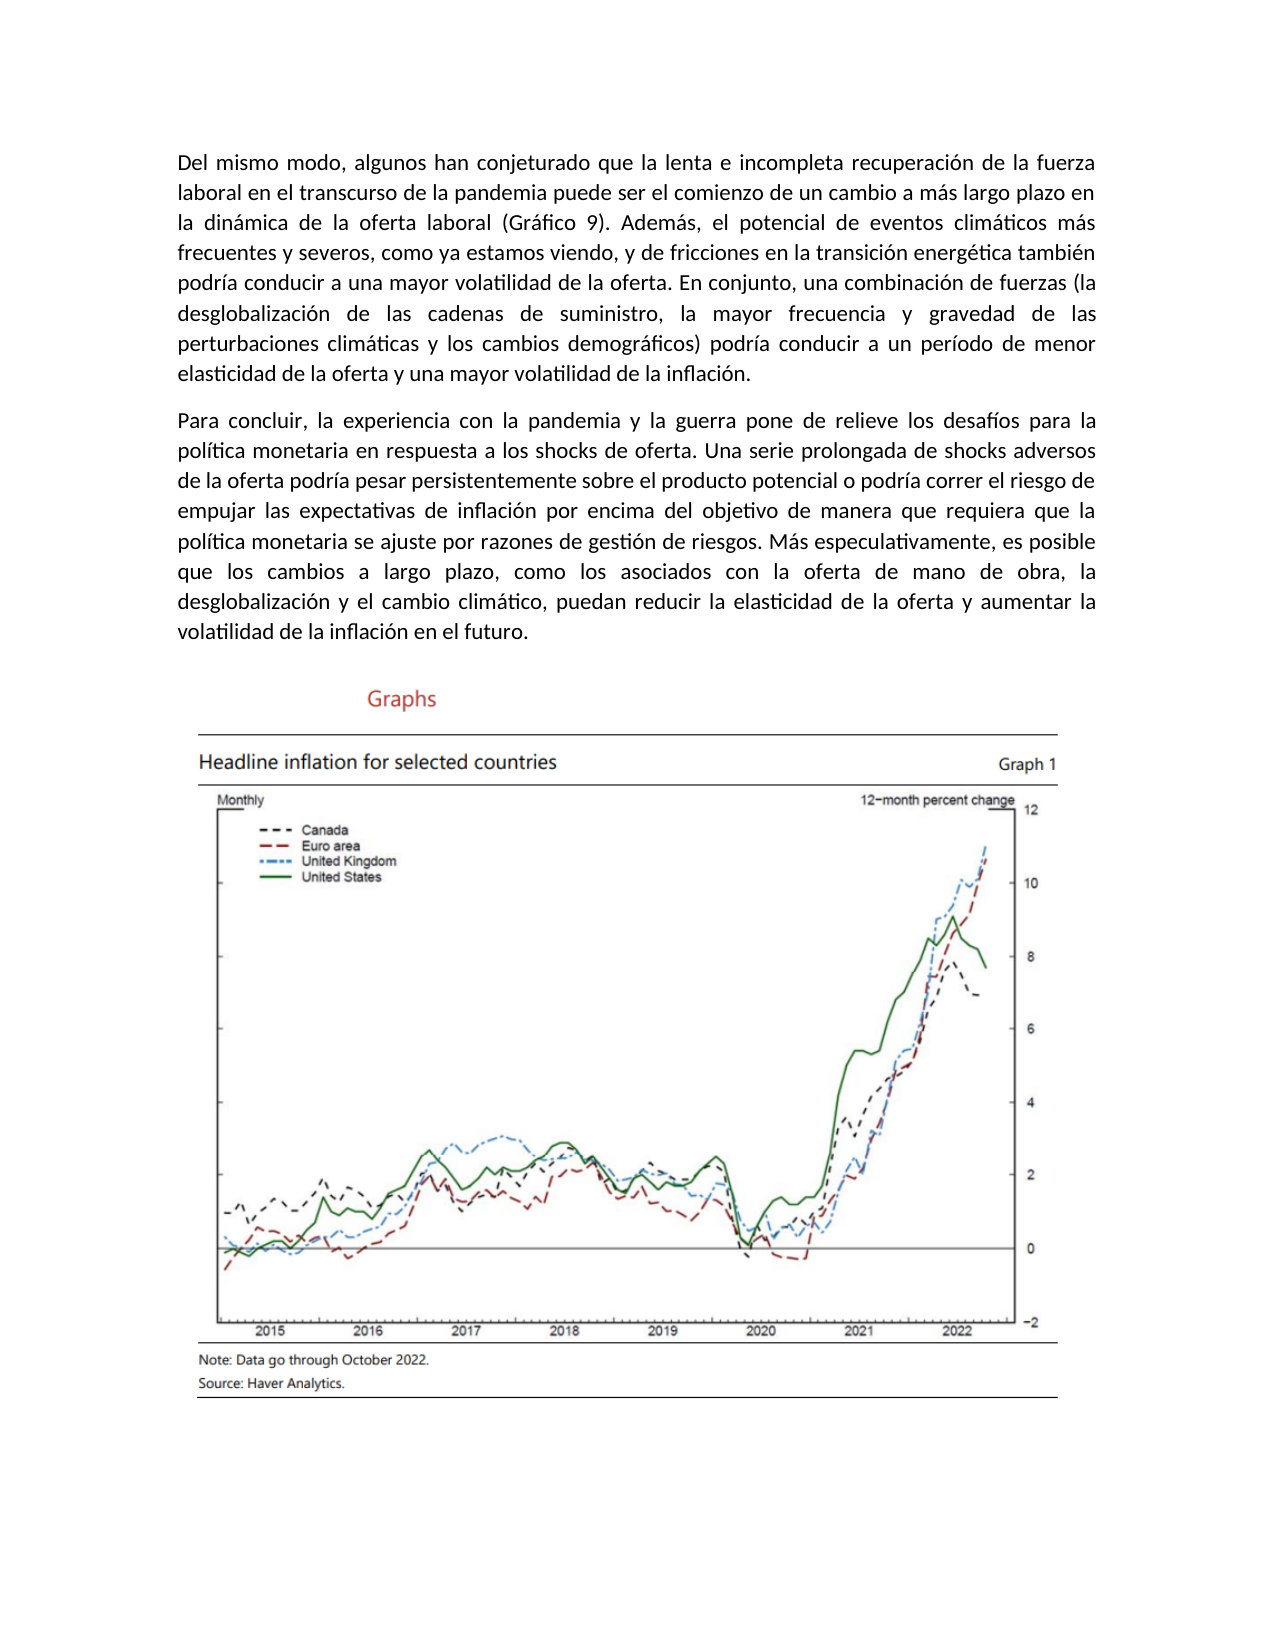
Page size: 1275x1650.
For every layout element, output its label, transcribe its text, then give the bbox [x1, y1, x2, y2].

text Para concluir, la experiencia con la pandemia y la guerra pone de relieve los desafíos para la política monetaria en respuesta a los shocks de oferta. Una serie prolongada de shocks adversos de la oferta podría pesar persistentemente sobre el producto potencial o podría correr el riesgo de empujar las expectativas de inflación por encima del objetivo de manera que requiera que la política monetaria se ajuste por razones de gestión de riesgos. Más especulativamente, es posible que los cambios a largo plazo, como los asociados con la oferta de mano de obra, la desglobalización y el cambio climático, puedan reducir la elasticidad de la oferta y aumentar la volatilidad de la inflación en el futuro. [177, 406, 1098, 645]
text Del mismo modo, algunos han conjeturado que la lenta e incompleta recuperación de la fuerza laboral en el transcurso de la pandemia puede ser el comienzo de un cambio a más largo plazo en la dinámica de la oferta laboral (Gráfico 9). Además, el potencial de eventos climáticos más frecuentes y severos, como ya estamos viendo, y de fricciones en la transición energética también podría conducir a una mayor volatilidad de la oferta. En conjunto, una combinación de fuerzas (la desglobalización de las cadenas de suministro, la mayor frecuencia y gravedad de las perturbaciones climáticas y los cambios demográficos) podría conducir a un período de menor elasticidad de la oferta y una mayor volatilidad de la inflación. [177, 148, 1098, 387]
picture [177, 664, 1098, 1407]
